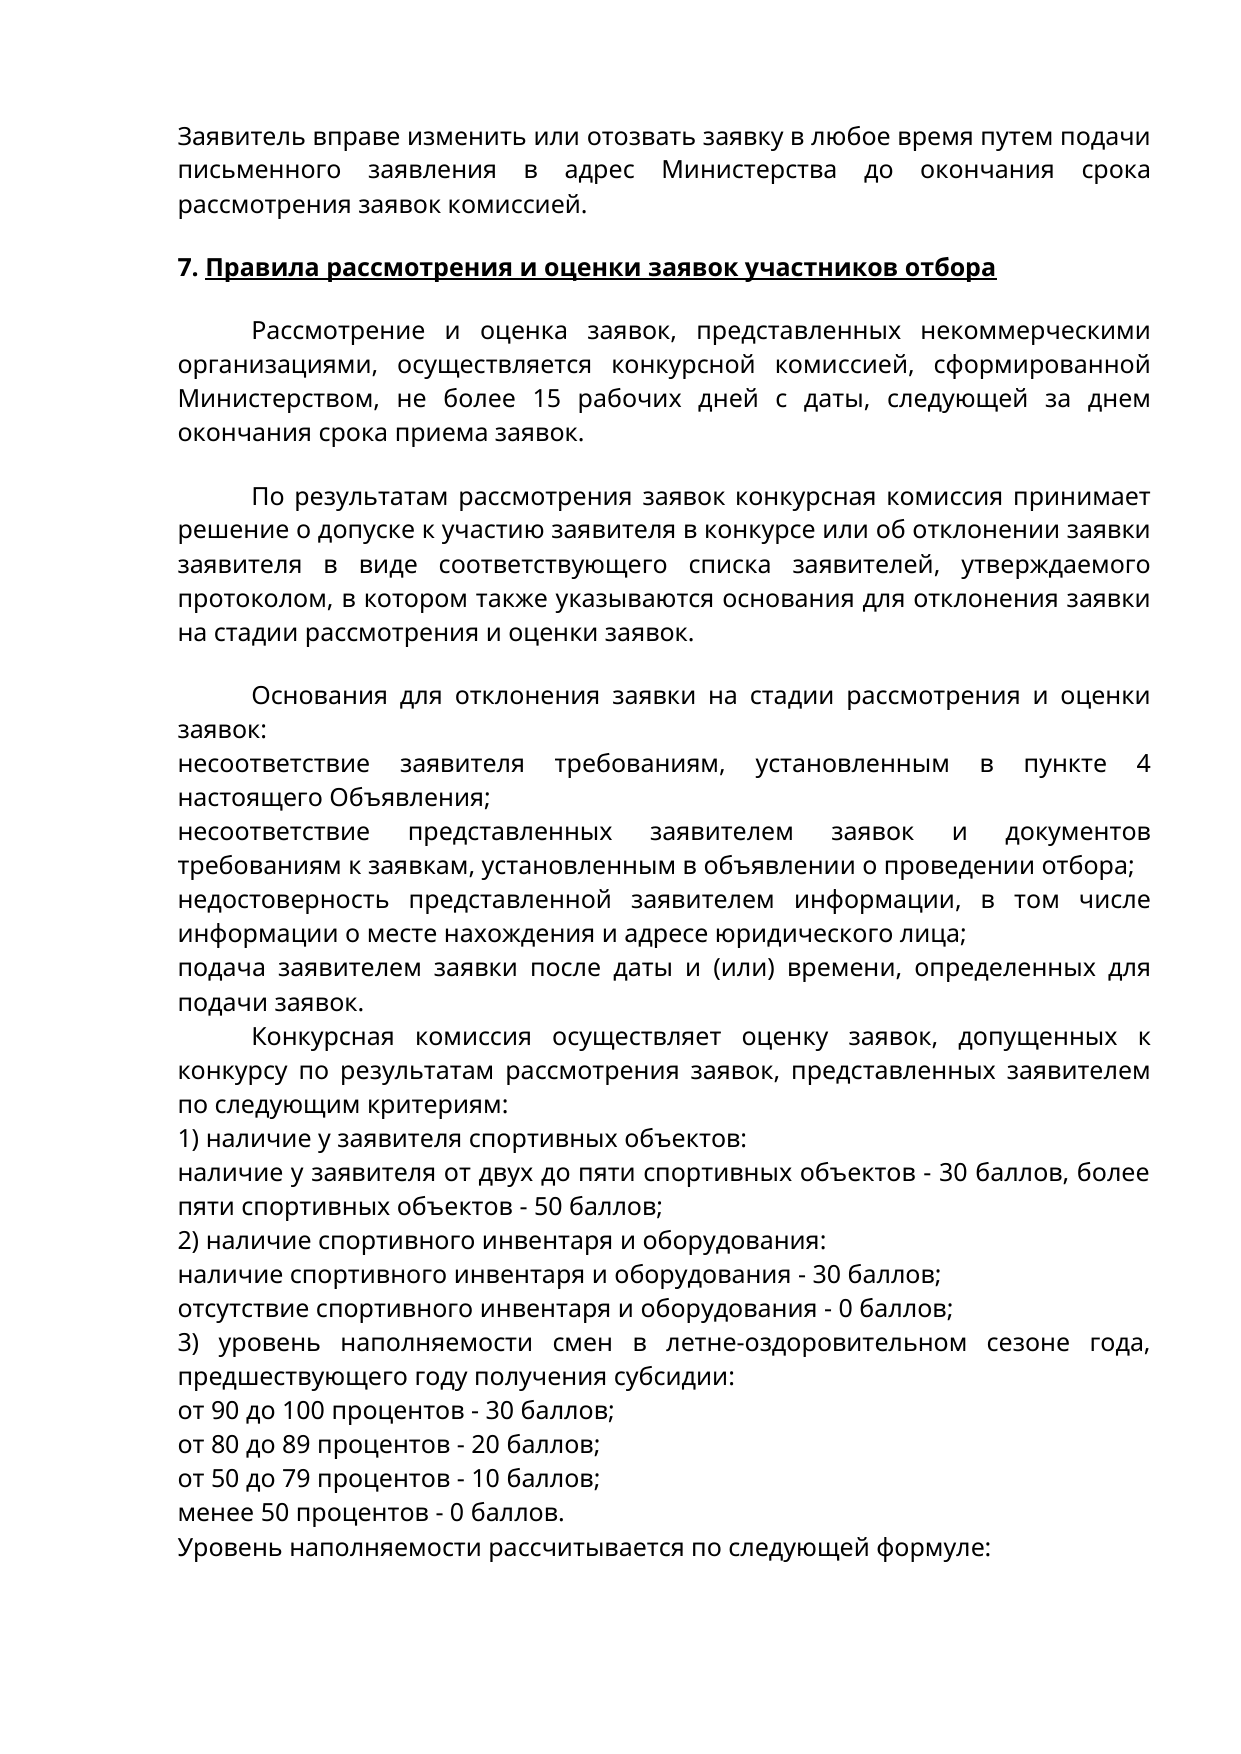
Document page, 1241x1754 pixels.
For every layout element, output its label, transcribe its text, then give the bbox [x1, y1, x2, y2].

text 2) наличие спортивного инвентаря и оборудования: [177, 1223, 1152, 1257]
text отсутствие спортивного инвентаря и оборудования - 0 баллов; [177, 1291, 1152, 1325]
text несоответствие заявителя требованиям, установленным в пункте 4 настоящего Объявления; [177, 746, 1152, 814]
text наличие у заявителя от двух до пяти спортивных объектов - 30 баллов, более пяти спортивных объектов - 50 баллов; [177, 1154, 1152, 1223]
text недостоверность представленной заявителем информации, в том числе информации о месте нахождения и адресе юридического лица; [177, 882, 1152, 950]
text подача заявителем заявки после даты и (или) времени, определенных для подачи заявок. [177, 950, 1152, 1018]
text Конкурсная комиссия осуществляет оценку заявок, допущенных к конкурсу по результатам рассмотрения заявок, представленных заявителем по следующим критериям: [177, 1018, 1152, 1120]
text менее 50 процентов - 0 баллов. [177, 1495, 1152, 1529]
text от 80 до 89 процентов - 20 баллов; [177, 1427, 1152, 1461]
text 7. Правила рассмотрения и оценки заявок участников отбора [177, 249, 1152, 283]
text от 90 до 100 процентов - 30 баллов; [177, 1393, 1152, 1427]
text несоответствие представленных заявителем заявок и документов требованиям к заявкам, установленным в объявлении о проведении отбора; [177, 814, 1152, 882]
text 3) уровень наполняемости смен в летне-оздоровительном сезоне года, предшествующего году получения субсидии: [177, 1325, 1152, 1393]
text Рассмотрение и оценка заявок, представленных некоммерческими организациями, осуществляется конкурсной комиссией, сформированной Министерством, не более 15 рабочих дней с даты, следующей за днем окончания срока приема заявок. [177, 313, 1152, 449]
text наличие спортивного инвентаря и оборудования - 30 баллов; [177, 1257, 1152, 1291]
text от 50 до 79 процентов - 10 баллов; [177, 1461, 1152, 1495]
text 1) наличие у заявителя спортивных объектов: [177, 1120, 1152, 1154]
text Уровень наполняемости рассчитывается по следующей формуле: [177, 1529, 1152, 1563]
text Заявитель вправе изменить или отозвать заявку в любое время путем подачи письменного заявления в адрес Министерства до окончания срока рассмотрения заявок комиссией. [177, 118, 1152, 220]
text Основания для отклонения заявки на стадии рассмотрения и оценки заявок: [177, 678, 1152, 746]
text По результатам рассмотрения заявок конкурсная комиссия принимает решение о допуске к участию заявителя в конкурсе или об отклонении заявки заявителя в виде соответствующего списка заявителей, утверждаемого протоколом, в котором также указываются основания для отклонения заявки на стадии рассмотрения и оценки заявок. [177, 478, 1152, 648]
